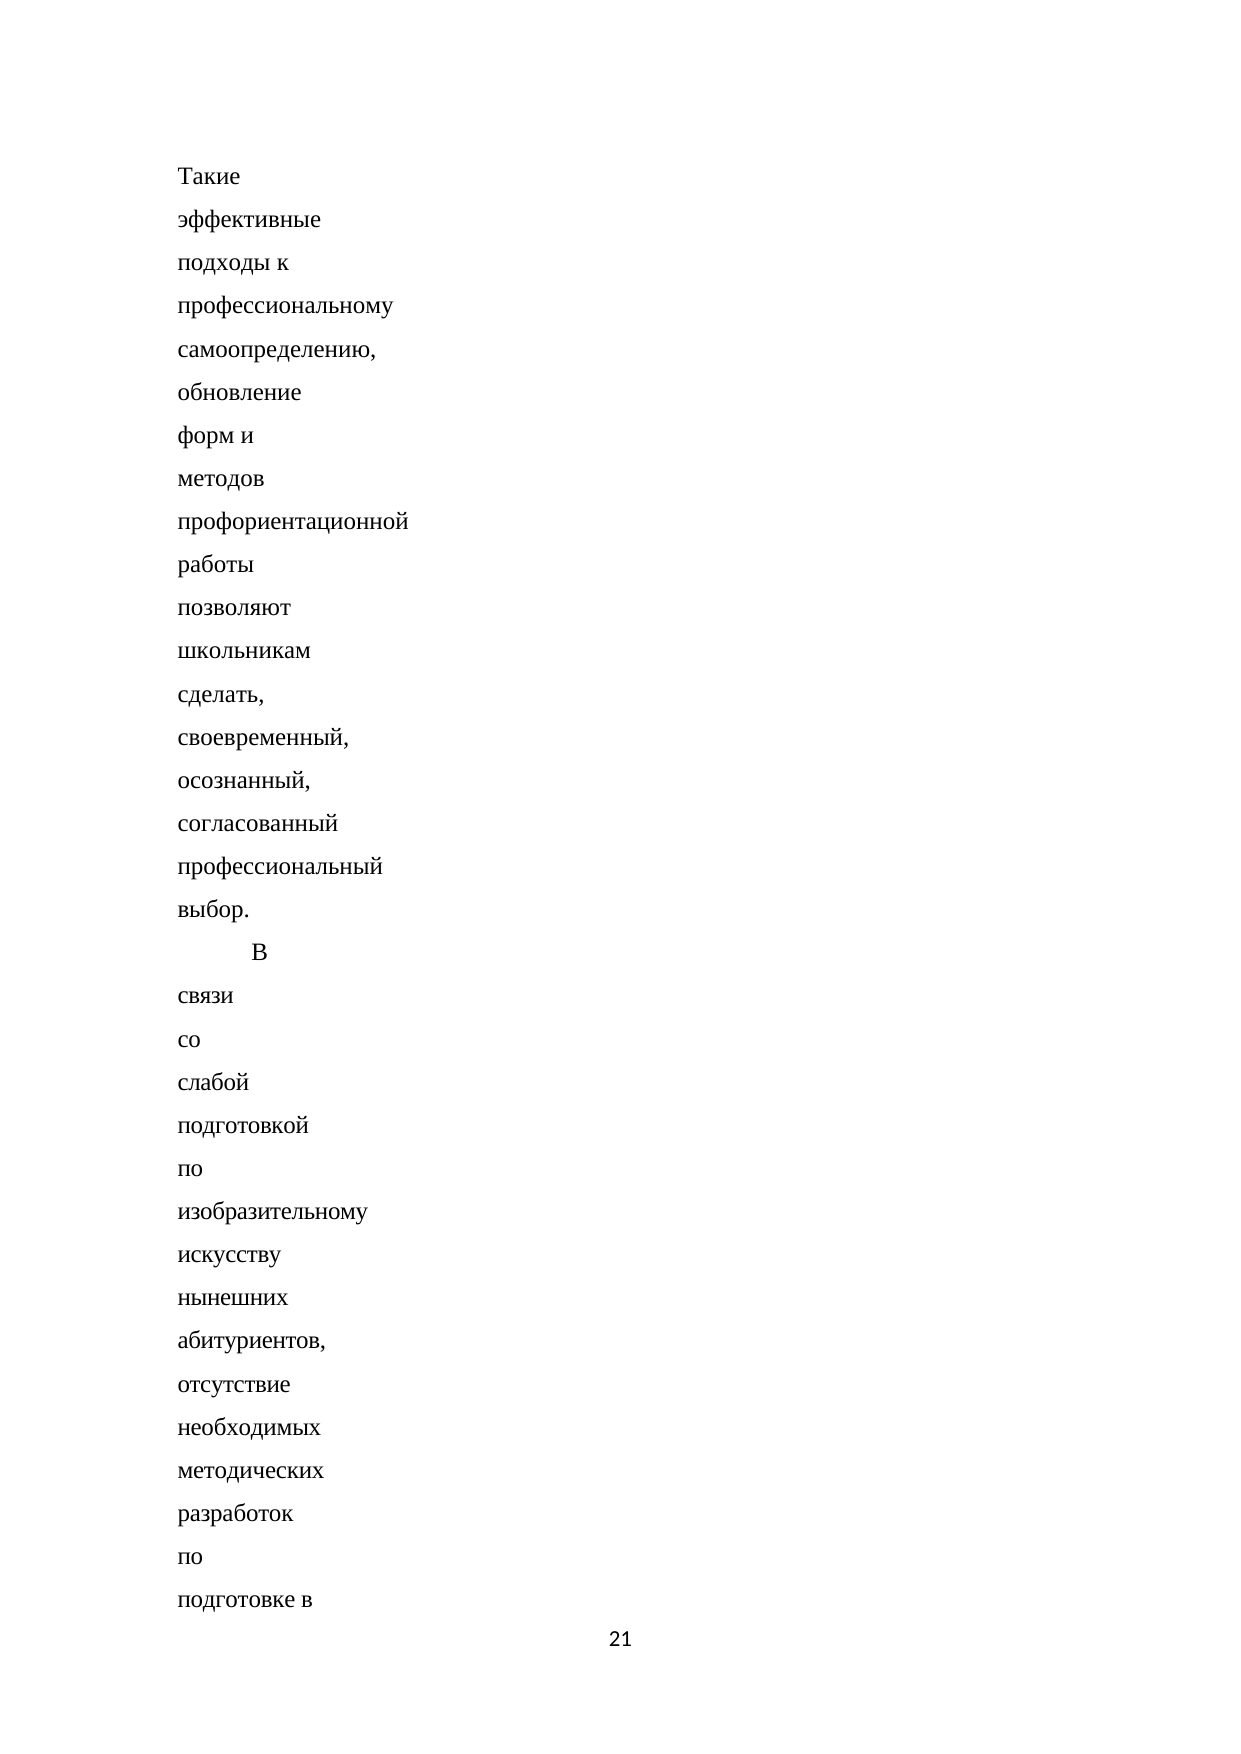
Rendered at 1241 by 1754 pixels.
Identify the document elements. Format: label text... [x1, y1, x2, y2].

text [177, 937, 1063, 1613]
text отдельных Такие знания эффективные вузы подходы к вуза профессиональному деятельность самоопределению, студентов обновление образования форм и поверхностные методов факультета профориентационной вспомогательным работы обновление позволяют стенах школьникам возрастает сделать, подходы своевременный, учащихся осознанный, деятельности согласованный специалистов профессиональный непрерывного выбор. [177, 118, 1063, 923]
